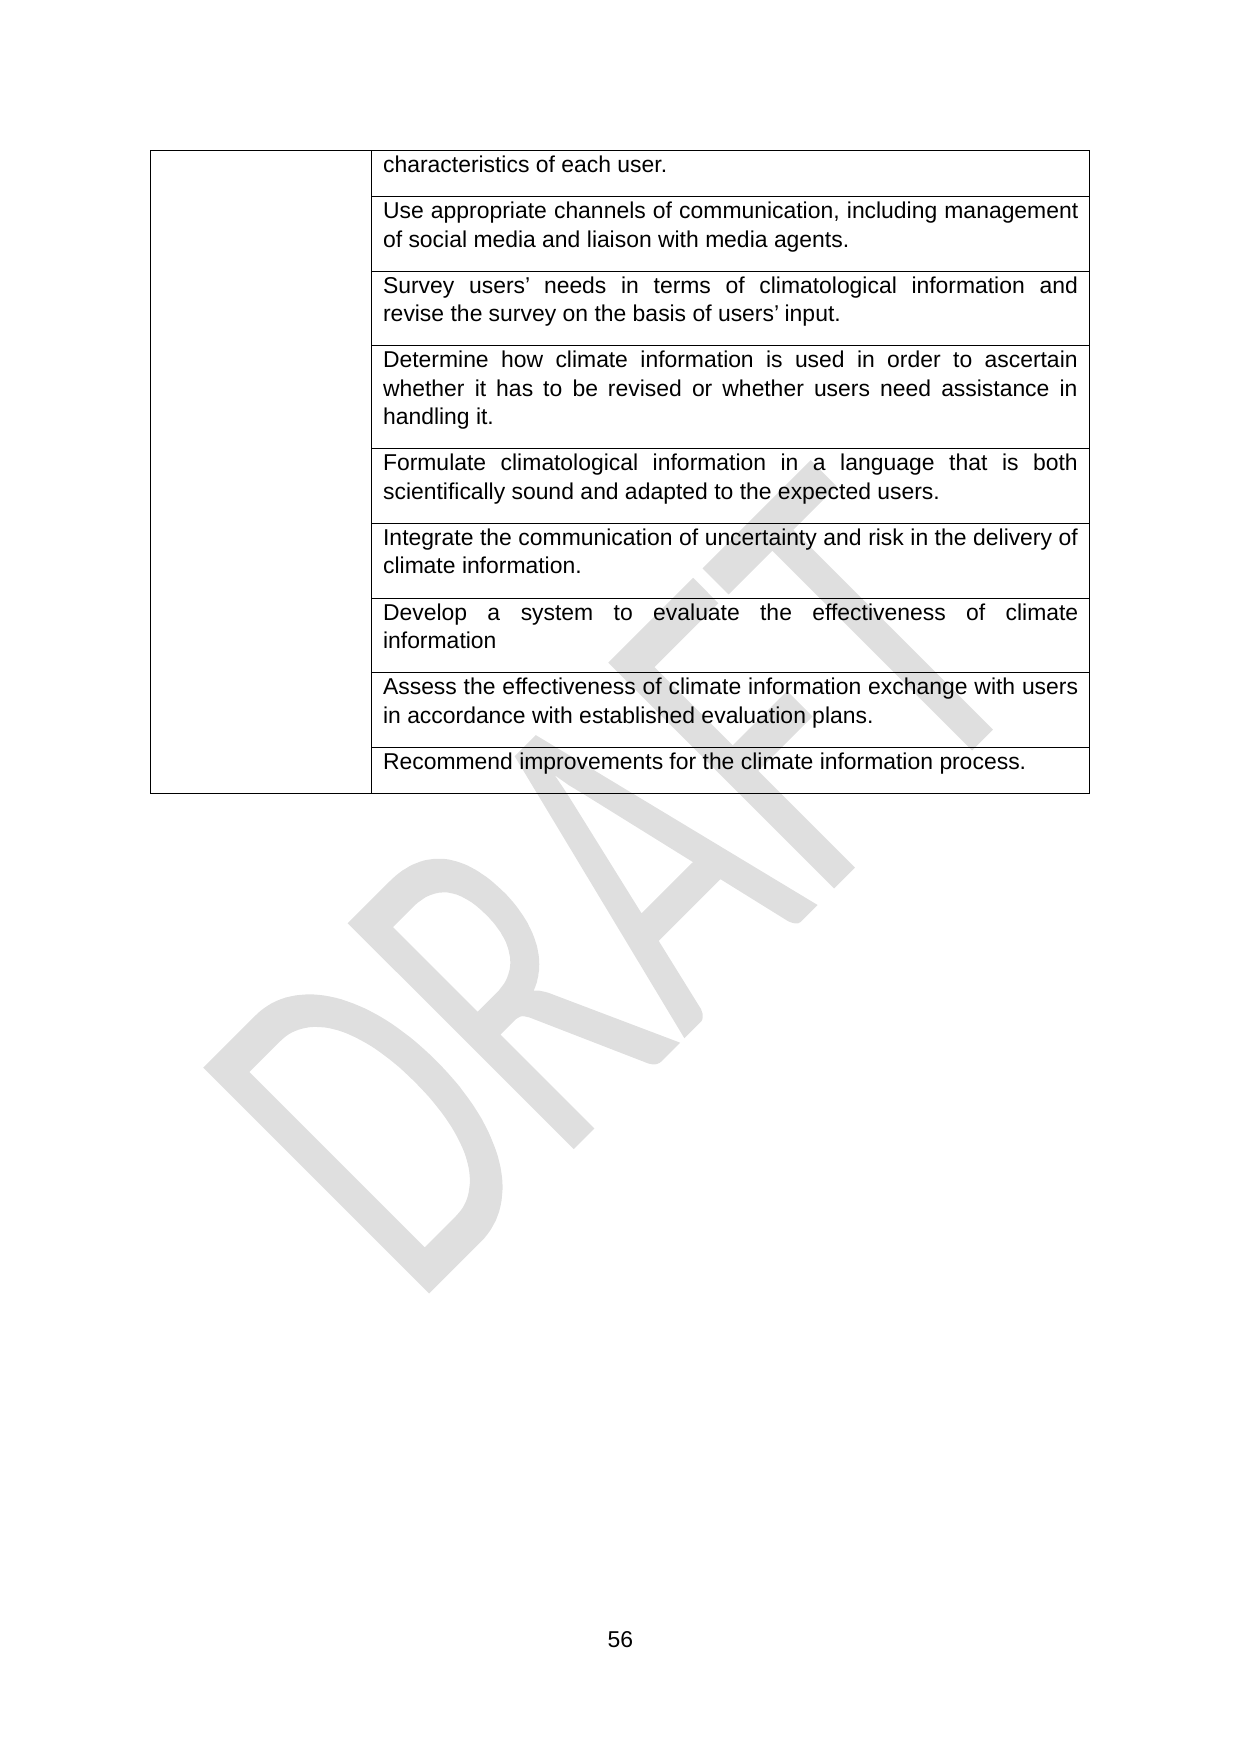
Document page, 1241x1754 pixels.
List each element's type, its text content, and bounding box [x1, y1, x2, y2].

table_cell Integrate the communication of uncertainty and risk in the delivery of climate information. [372, 524, 1089, 597]
table_cell Assess the effectiveness of climate information exchange with users in accordance with established evaluation plans. [372, 673, 1089, 747]
table_cell Survey users’ needs in terms of climatological information and revise the survey on the basis of users’ input. [372, 272, 1089, 345]
table_cell Use appropriate channels of communication, including management of social media and liaison with media agents. [372, 197, 1089, 271]
table_cell Formulate climatological information in a language that is both scientifically sound and adapted to the expected users. [372, 449, 1089, 523]
table_cell Determine how climate information is used in order to ascertain whether it has to be revised or whether users need assistance in handling it. [372, 346, 1089, 448]
table_cell Develop a system to evaluate the effectiveness of climate information [372, 599, 1089, 672]
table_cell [372, 151, 1089, 196]
table_cell Recommend improvements for the climate information process. [372, 748, 1089, 793]
